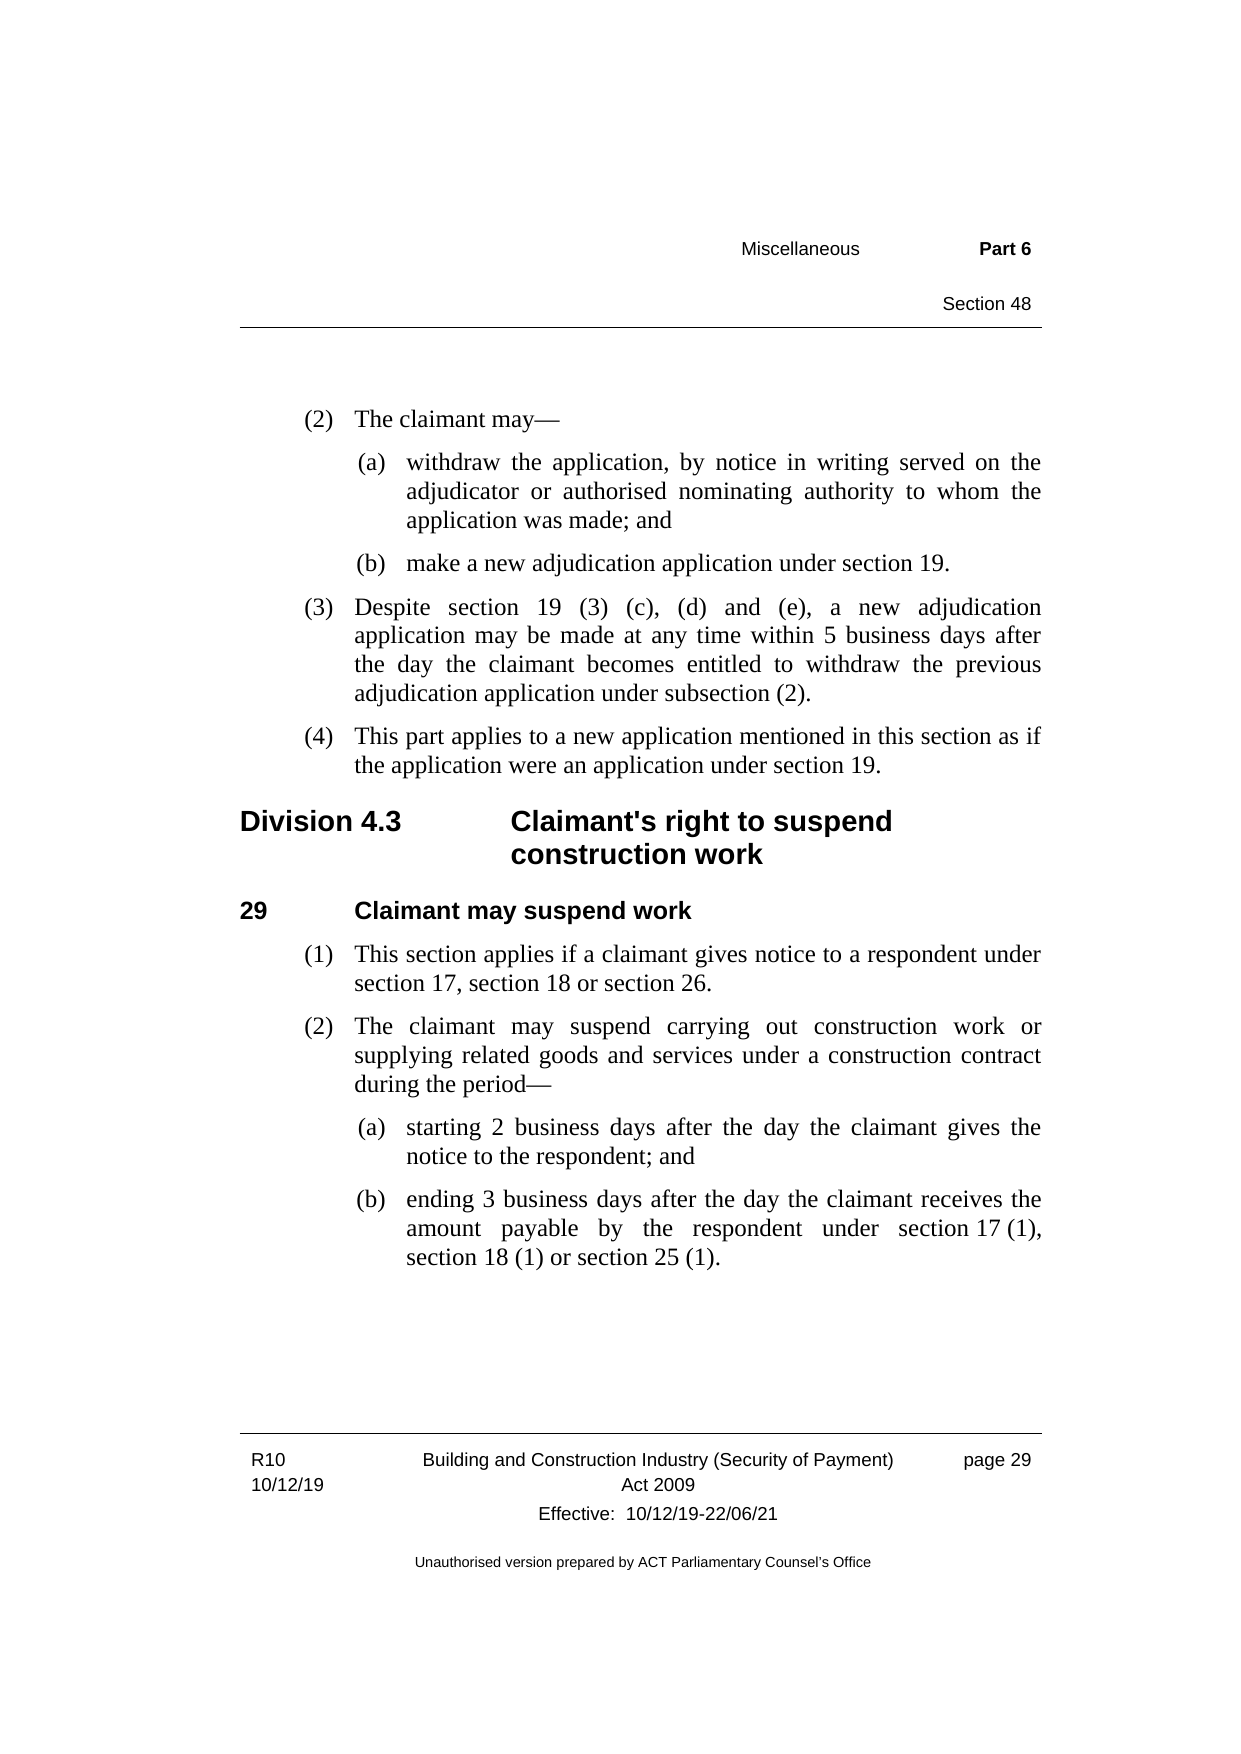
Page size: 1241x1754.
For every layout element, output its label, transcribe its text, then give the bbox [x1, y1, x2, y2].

text (b) make a new adjudication application under section 19. [239, 548, 1042, 577]
text (a) withdraw the application, by notice in writing served on the adjudicator or authorised nominating authority to whom the application was made; and [239, 447, 1042, 534]
text (2) The claimant may suspend carrying out construction work or supplying related goods and services under a construction contract during the period— [239, 1011, 1042, 1097]
text (4) This part applies to a new application mentioned in this section as if the application were an application under section 19. [239, 721, 1042, 779]
text (b) ending 3 business days after the day the claimant receives the amount payable by the respondent under section 17 (1), section 18 (1) or section 25 (1). [239, 1184, 1042, 1270]
text Division 4.3 Claimant's right to suspend construction work [239, 804, 1042, 871]
text (a) starting 2 business days after the day the claimant gives the notice to the respondent; and [239, 1112, 1042, 1169]
text (1) This section applies if a claimant gives notice to a respondent under section 17, section 18 or section 26. [239, 939, 1042, 997]
text (2) The claimant may— [239, 404, 1042, 433]
text (3) Despite section 19 (3) (c), (d) and (e), a new adjudication application may be made at any time within 5 business days after the day the claimant becomes entitled to withdraw the previous adjudication application under subsection (2). [239, 592, 1042, 707]
text 29 Claimant may suspend work [239, 896, 1042, 924]
